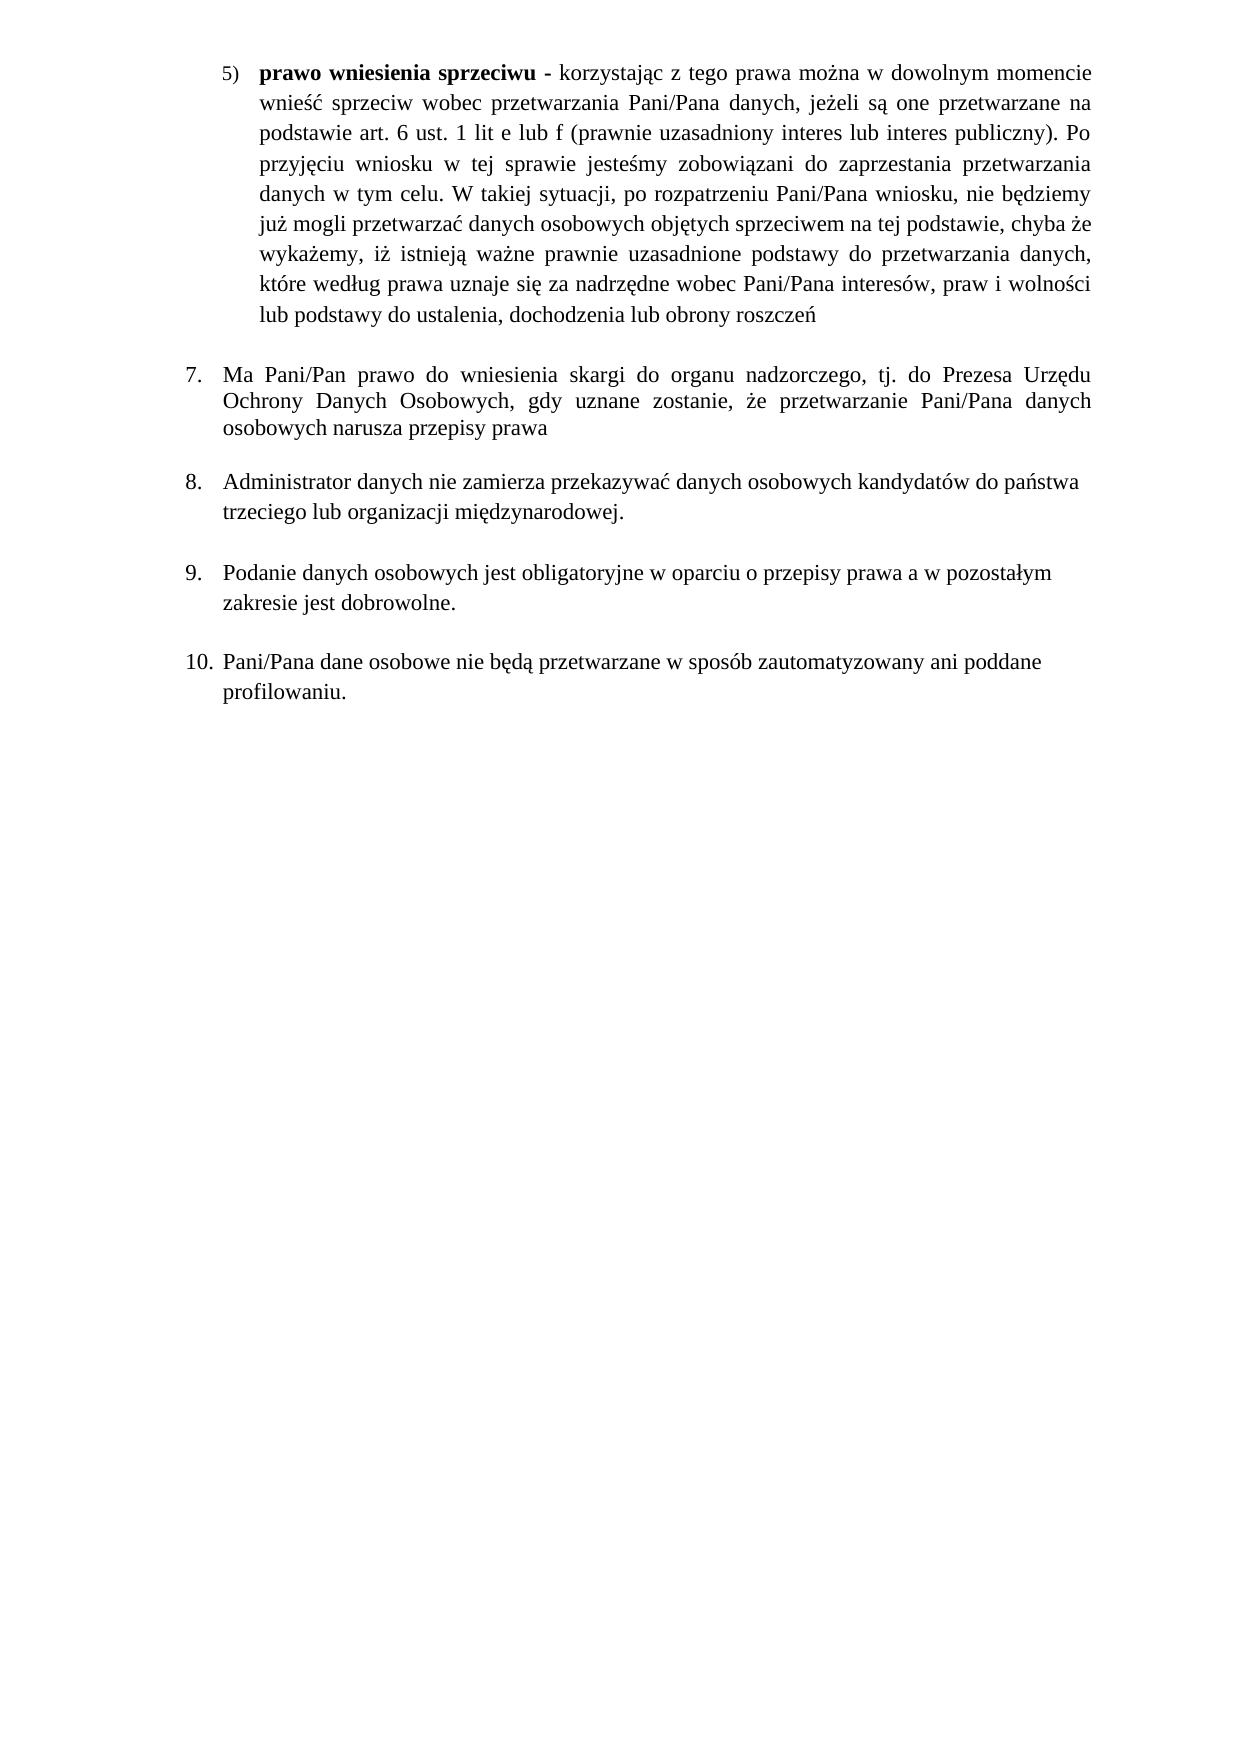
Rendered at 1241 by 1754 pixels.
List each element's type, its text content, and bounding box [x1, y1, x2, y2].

list Podanie danych osobowych jest obligatoryjne w oparciu o przepisy prawa a w pozostałym zakresie jest dobrowolne. [185, 559, 1093, 615]
list Ma Pani/Pan prawo do wniesienia skargi do organu nadzorczego, tj. do Prezesa Urzędu Ochrony Danych Osobowych, gdy uznane zostanie, że przetwarzanie Pani/Pana danych osobowych narusza przepisy prawa [185, 361, 1093, 440]
list Administrator danych nie zamierza przekazywać danych osobowych kandydatów do państwa trzeciego lub organizacji międzynarodowej. [185, 468, 1093, 525]
list Pani/Pana dane osobowe nie będą przetwarzane w sposób zautomatyzowany ani poddane profilowaniu. [185, 648, 1093, 704]
list prawo wniesienia sprzeciwu - korzystając z tego prawa można w dowolnym momencie wnieść sprzeciw wobec przetwarzania Pani/Pana danych, jeżeli są one przetwarzane na podstawie art. 6 ust. 1 lit e lub f (prawnie uzasadniony interes lub interes publiczny). Po przyjęciu wniosku w tej sprawie jesteśmy zobowiązani do zaprzestania przetwarzania danych w tym celu. W takiej sytuacji, po rozpatrzeniu Pani/Pana wniosku, nie będziemy już mogli przetwarzać danych osobowych objętych sprzeciwem na tej podstawie, chyba że wykażemy, iż istnieją ważne prawnie uzasadnione podstawy do przetwarzania danych, które według prawa uznaje się za nadrzędne wobec Pani/Pana interesów, praw i wolności lub podstawy do ustalenia, dochodzenia lub obrony roszczeń [222, 59, 1093, 327]
